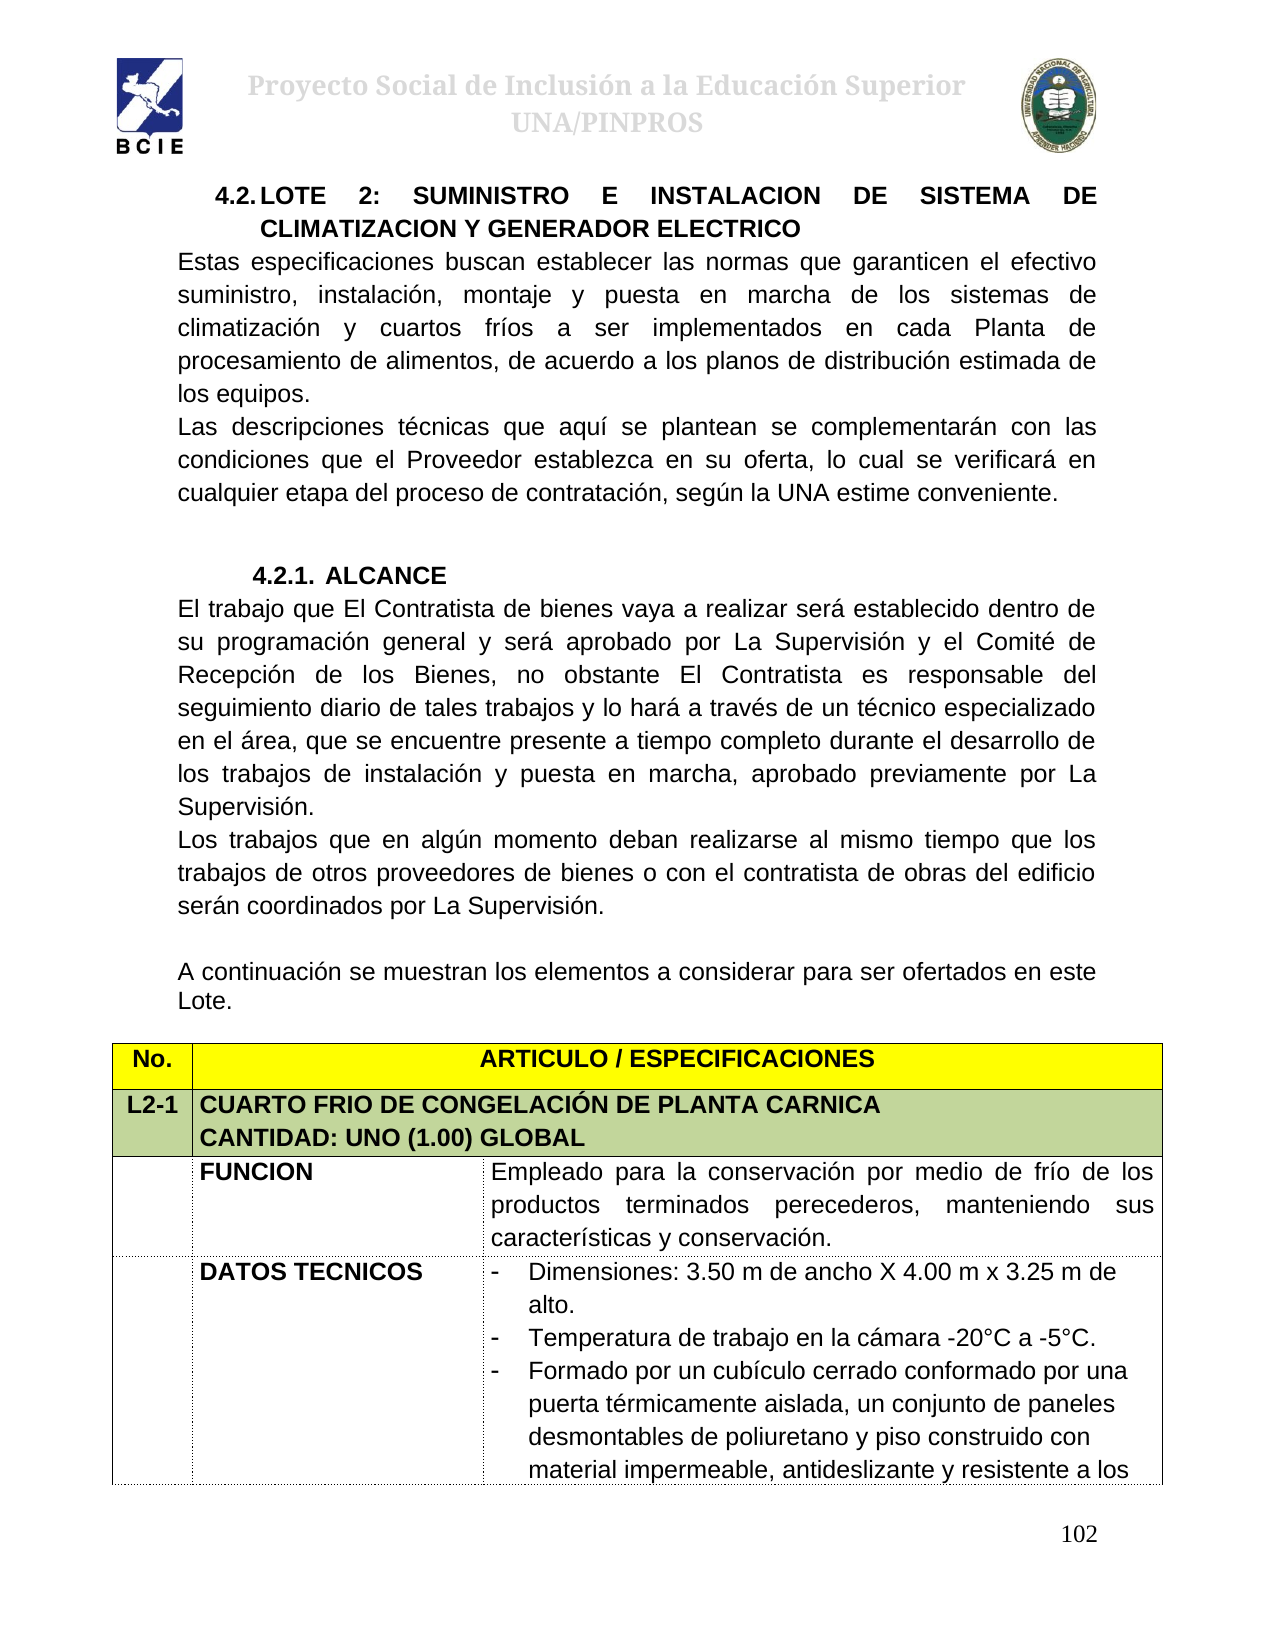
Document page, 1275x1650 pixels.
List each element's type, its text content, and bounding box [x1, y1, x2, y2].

text Las descripciones técnicas que aquí se plantean se complementarán con las condiciones que el Proveedor establezca en su oferta, lo cual se verificará en cualquier etapa del proceso de contratación, según la UNA estime conveniente. [177, 412, 1098, 507]
text Estas especificaciones buscan establecer las normas que garanticen el efectivo suministro, instalación, montaje y puesta en marcha de los sistemas de climatización y cuartos fríos a ser implementados en cada Planta de procesamiento de alimentos, de acuerdo a los planos de distribución estimada de los equipos. [177, 247, 1098, 408]
table_cell L2-1 [113, 1090, 192, 1156]
table_header ARTICULO / ESPECIFICACIONES [193, 1044, 1162, 1089]
table_cell FUNCION [192, 1157, 483, 1256]
table_cell DATOS TECNICOS [192, 1256, 483, 1484]
picture [116, 58, 183, 154]
picture [1021, 58, 1097, 153]
text El trabajo que El Contratista de bienes vaya a realizar será establecido dentro de su programación general y será aprobado por La Supervisión y el Comité de Recepción de los Bienes, no obstante El Contratista es responsable del seguimiento diario de tales trabajos y lo hará a través de un técnico especializado en el área, que se encuentre presente a tiempo completo durante el desarrollo de los trabajos de instalación y puesta en marcha, aprobado previamente por La Supervisión. [177, 594, 1098, 821]
table_cell [113, 1157, 192, 1256]
text A continuación se muestran los elementos a considerar para ser ofertados en este Lote. [177, 957, 1098, 1014]
table_cell Empleado para la conservación por medio de frío de los productos terminados perecederos, manteniendo sus características y conservación. [483, 1157, 1162, 1256]
subtitle LOTE 2: SUMINISTRO E INSTALACION DE SISTEMA DE CLIMATIZACION Y GENERADOR ELECTRICO [215, 181, 1098, 243]
text Los trabajos que en algún momento deban realizarse al mismo tiempo que los trabajos de otros proveedores de bienes o con el contratista de obras del edificio serán coordinados por La Supervisión. [177, 825, 1098, 919]
table_cell [113, 1256, 192, 1484]
table_cell CUARTO FRIO DE CONGELACIÓN DE PLANTA CARNICA CANTIDAD: UNO (1.00) GLOBAL [193, 1090, 1162, 1156]
subtitle ALCANCE [252, 561, 1098, 589]
table_header No. [113, 1044, 192, 1089]
